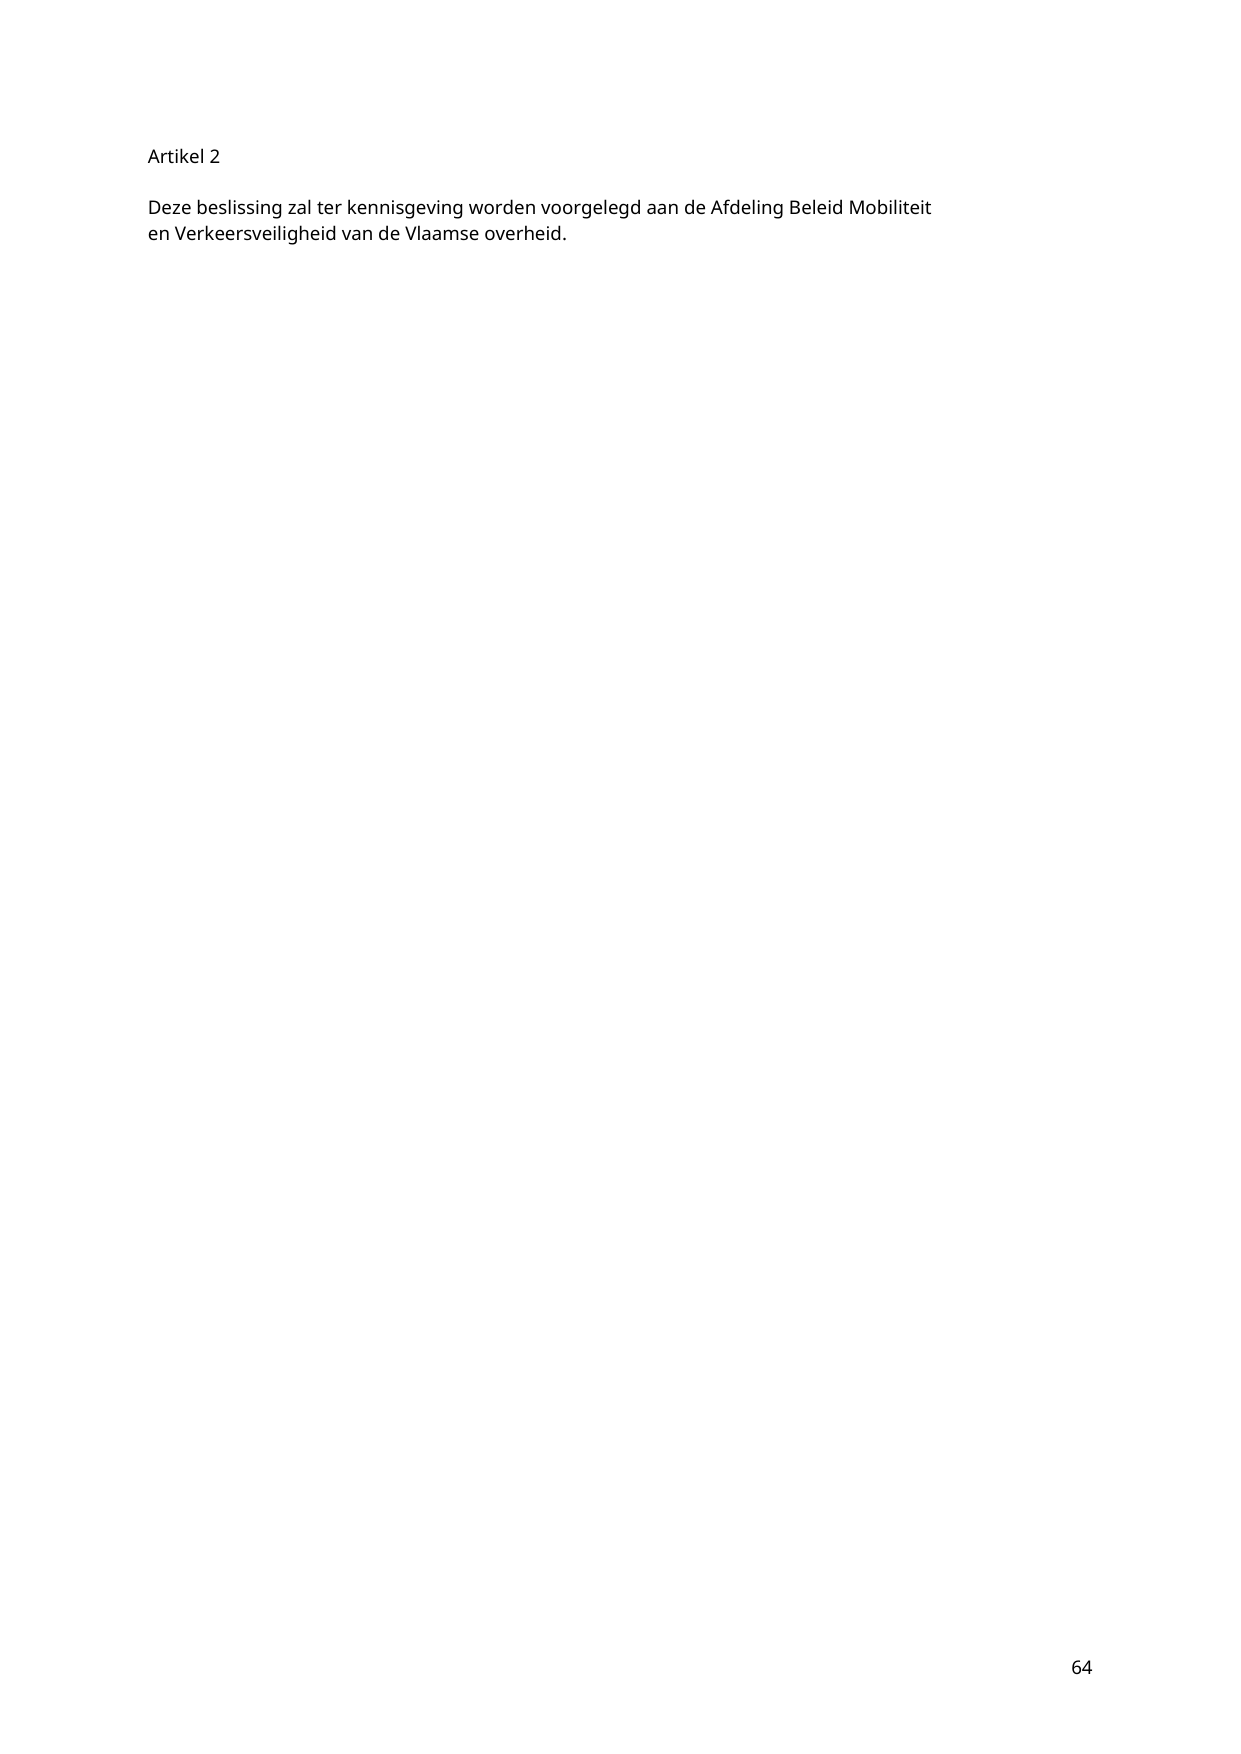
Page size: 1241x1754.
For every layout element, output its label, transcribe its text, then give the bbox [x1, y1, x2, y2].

text en Verkeersveiligheid van de Vlaamse overheid. [148, 220, 1092, 246]
text Deze beslissing zal ter kennisgeving worden voorgelegd aan de Afdeling Beleid Mobiliteit [148, 195, 1092, 220]
text Artikel 2 [148, 144, 1092, 169]
